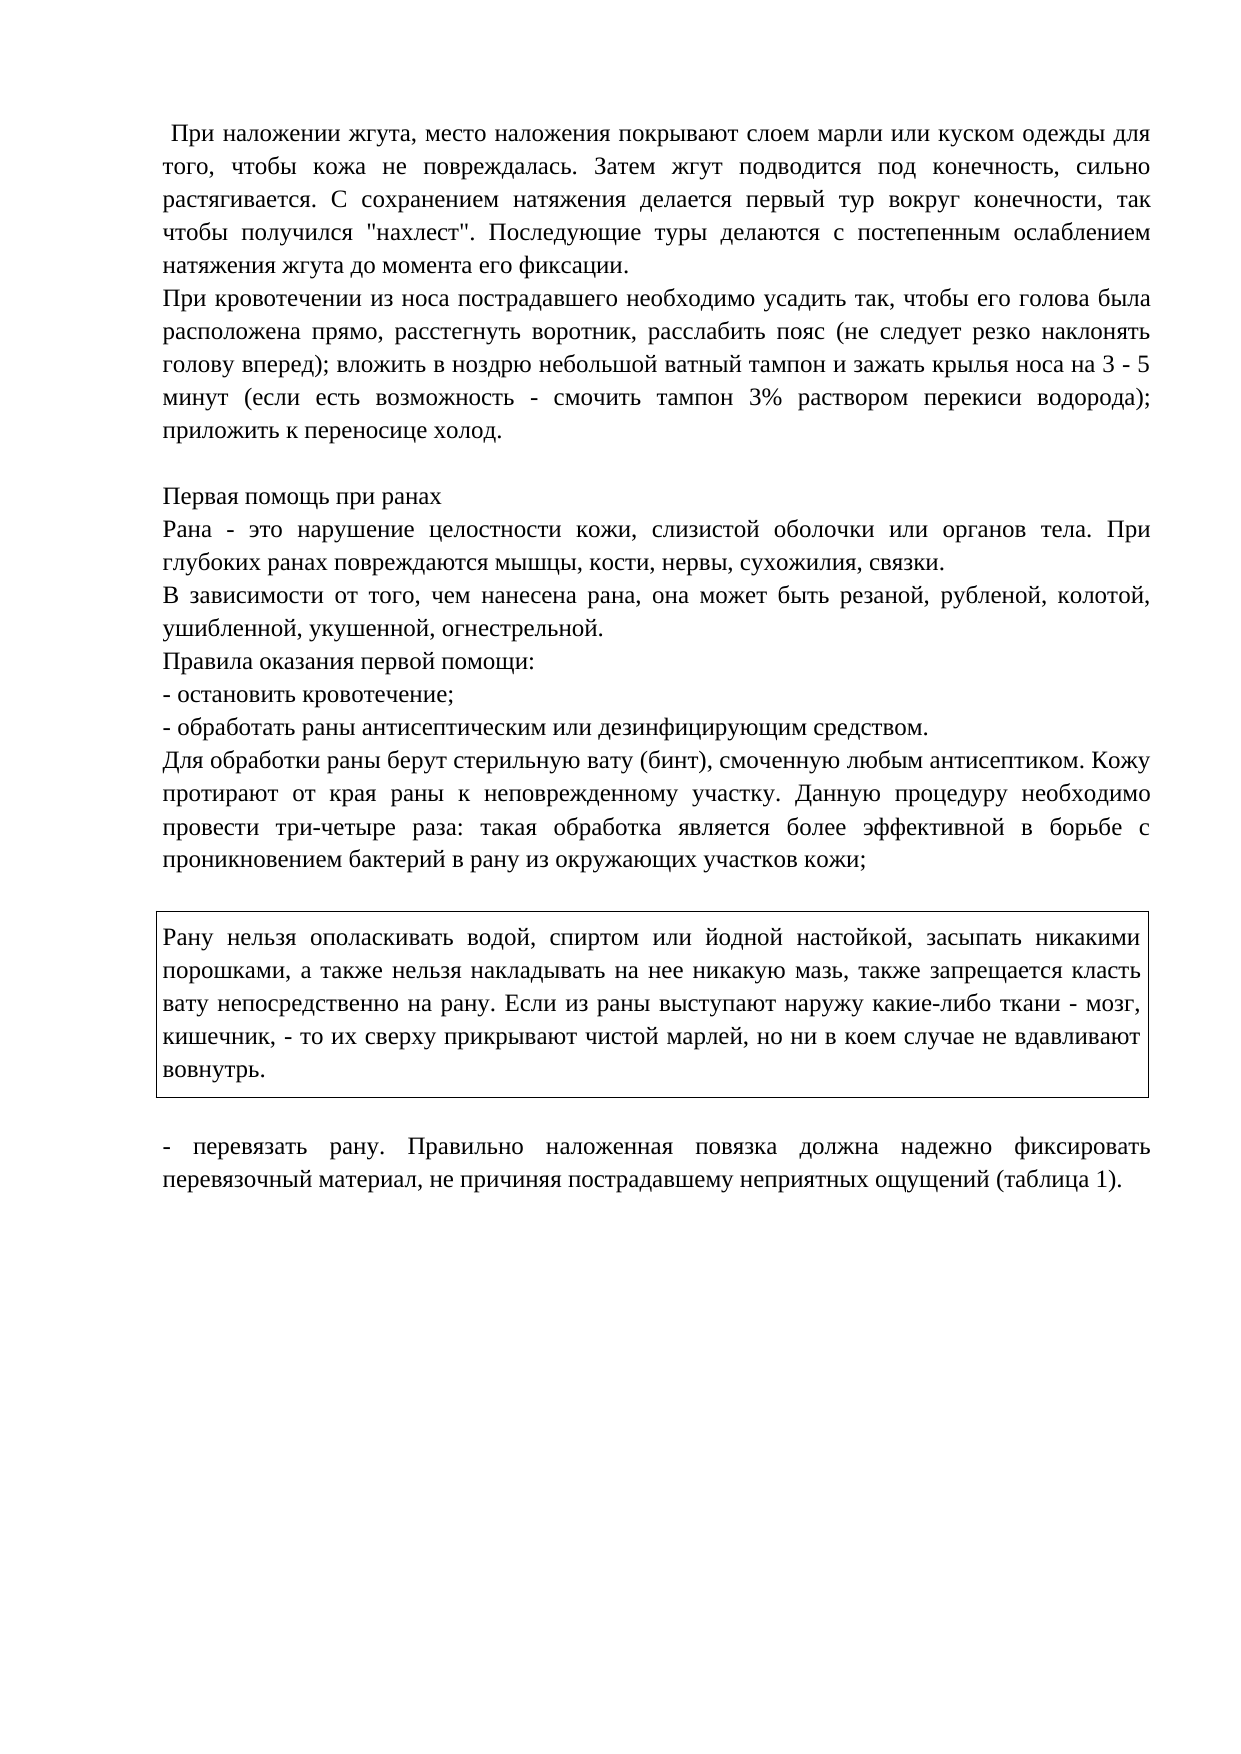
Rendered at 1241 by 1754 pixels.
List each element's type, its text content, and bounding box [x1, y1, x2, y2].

text Правила оказания первой помощи: [162, 646, 1152, 675]
text При кровотечении из носа пострадавшего необходимо усадить так, чтобы его голова была расположена прямо, расстегнуть воротник, расслабить пояс (не следует резко наклонять голову вперед); вложить в ноздрю небольшой ватный тампон и зажать крылья носа на 3 - 5 минут (если есть возможность - смочить тампон 3% раствором перекиси водорода); приложить к переносице холод. [162, 283, 1152, 444]
text Первая помощь при ранах [162, 481, 1152, 510]
text - перевязать рану. Правильно наложенная повязка должна надежно фиксировать перевязочный материал, не причиняя пострадавшему неприятных ощущений (таблица 1). [162, 1131, 1152, 1193]
text В зависимости от того, чем нанесена рана, она может быть резаной, рубленой, колотой, ушибленной, укушенной, огнестрельной. [162, 580, 1152, 642]
text При наложении жгута, место наложения покрывают слоем марли или куском одежды для того, чтобы кожа не повреждалась. Затем жгут подводится под конечность, сильно растягивается. С сохранением натяжения делается первый тур вокруг конечности, так чтобы получился "нахлест". Последующие туры делаются с постепенным ослаблением натяжения жгута до момента его фиксации. [162, 118, 1152, 279]
text - остановить кровотечение; [162, 679, 1152, 708]
text Рана - это нарушение целостности кожи, слизистой оболочки или органов тела. При глубоких ранах повреждаются мышцы, кости, нервы, сухожилия, связки. [162, 514, 1152, 576]
text Для обработки раны берут стерильную вату (бинт), смоченную любым антисептиком. Кожу протирают от края раны к неповрежденному участку. Данную процедуру необходимо провести три-четыре раза: такая обработка является более эффективной в борьбе с проникновением бактерий в рану из окружающих участков кожи; [162, 746, 1152, 873]
text - обработать раны антисептическим или дезинфицирующим средством. [162, 712, 1152, 741]
table_header Рану нельзя ополаскивать водой, спиртом или йодной настойкой, засыпать никакими порошками, а также нельзя накладывать на нее никакую мазь, также запрещается класть вату непосредственно на рану. Если из раны выступают наружу какие-либо ткани - мозг, кишечник, - то их сверху прикрывают чистой марлей, но ни в коем случае не вдавливают вовнутрь. [157, 912, 1148, 1097]
